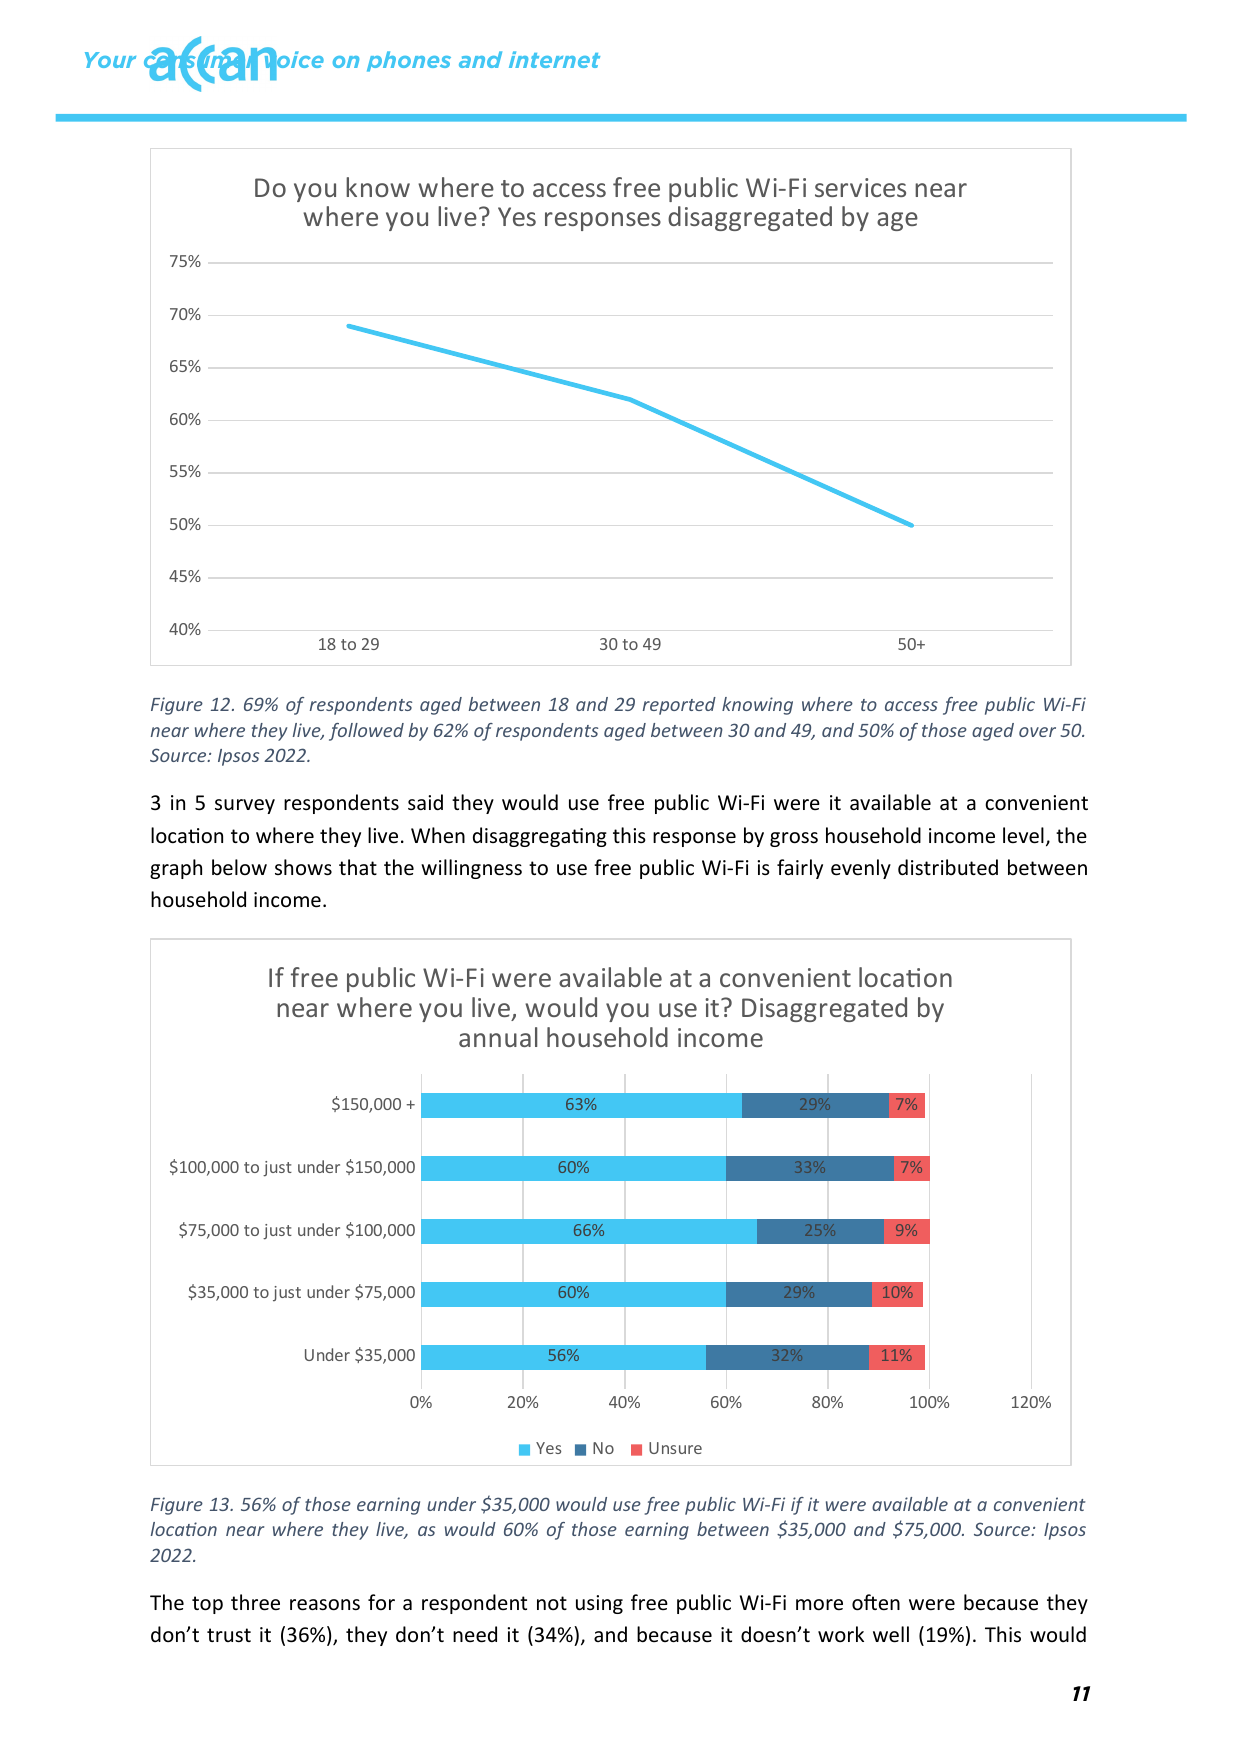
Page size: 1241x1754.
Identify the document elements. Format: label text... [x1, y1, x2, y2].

picture [149, 36, 277, 92]
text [150, 1588, 1090, 1648]
text Figure 13. 56% of those earning under $35,000 would use free public Wi-Fi if it were available at a convenient location near where they live, as would 60% of those earning between $35,000 and $75,000. Source: Ipsos 2022. [150, 1491, 1090, 1567]
text Figure 12. 69% of respondents aged between 18 and 29 reported knowing where to access free public Wi-Fi near where they live, followed by 62% of respondents aged between 30 and 49, and 50% of those aged over 50. Source: Ipsos 2022. [150, 691, 1090, 768]
text 3 in 5 survey respondents said they would use free public Wi-Fi were it available at a convenient location to where they live. When disaggregating this response by gross household income level, the graph below shows that the willingness to use free public Wi-Fi is fairly evenly distributed between household income. [150, 788, 1090, 913]
